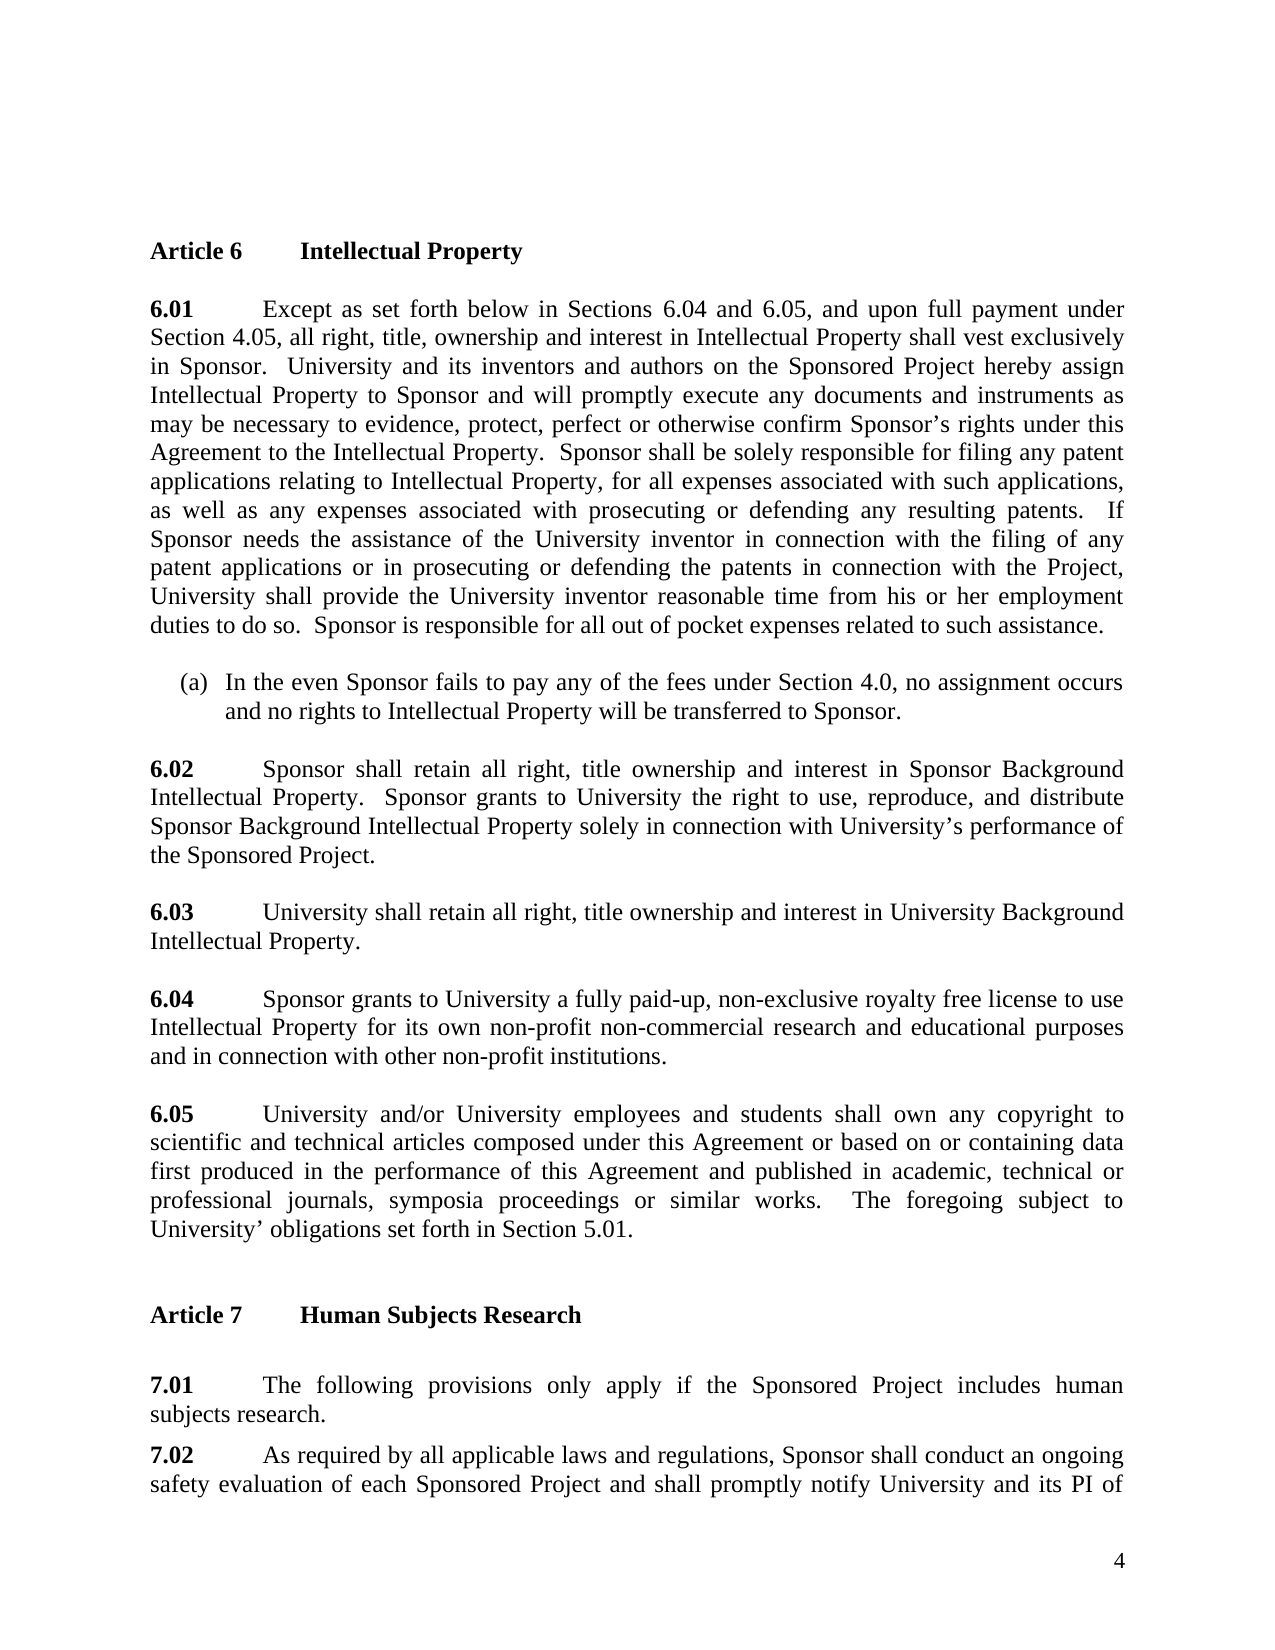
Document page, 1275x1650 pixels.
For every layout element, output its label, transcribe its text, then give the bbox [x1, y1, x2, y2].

list Intellectual Property [150, 236, 1125, 265]
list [150, 1440, 1125, 1497]
list In the even Sponsor fails to pay any of the fees under Section 4.0, no assignment occurs and no rights to Intellectual Property will be transferred to Sponsor. [180, 667, 1125, 725]
list Sponsor grants to University a fully paid-up, non-exclusive royalty free license to use Intellectual Property for its own non-profit non-commercial research and educational purposes and in connection with other non-profit institutions. [150, 984, 1125, 1070]
list The following provisions only apply if the Sponsored Project includes human subjects research. [150, 1370, 1125, 1427]
list Human Subjects Research [150, 1300, 1125, 1329]
list Except as set forth below in Sections 6.04 and 6.05, and upon full payment under Section 4.02, all right, title, ownership and interest in Intellectual Property shall vest exclusively in Sponsor. University and its inventors and authors on the Sponsored Project hereby assign Intellectual Property to Sponsor and will promptly execute any documents and instruments as may be necessary to evidence, protect, perfect or otherwise confirm Sponsor’s rights under this Agreement to the Intellectual Property. Sponsor shall be solely responsible for filing any patent applications relating to Intellectual Property, for all expenses associated with such applications, as well as any expenses associated with prosecuting or defending any resulting patents. If Sponsor needs the assistance of the University inventor in connection with the filing of any patent applications or in prosecuting or defending the patents in connection with the Project, University shall provide the University inventor reasonable time from his or her employment duties to do so. Sponsor is responsible for all out of pocket expenses related to such assistance. [150, 294, 1125, 639]
list University and/or University employees and students shall own any copyright to scientific and technical articles composed under this Agreement or based on or containing data first produced in the performance of this Agreement and published in academic, technical or professional journals, symposia proceedings or similar works. The foregoing subject to University’ obligations set forth in Section 5.01. [150, 1099, 1125, 1242]
list Sponsor shall retain all right, title ownership and interest in Sponsor Background Intellectual Property. Sponsor grants to University the right to use, reproduce, and distribute Sponsor Background Intellectual Property solely in connection with University’s performance of the Sponsored Project. [150, 754, 1125, 869]
list University shall retain all right, title ownership and interest in University Background Intellectual Property. [150, 897, 1125, 955]
